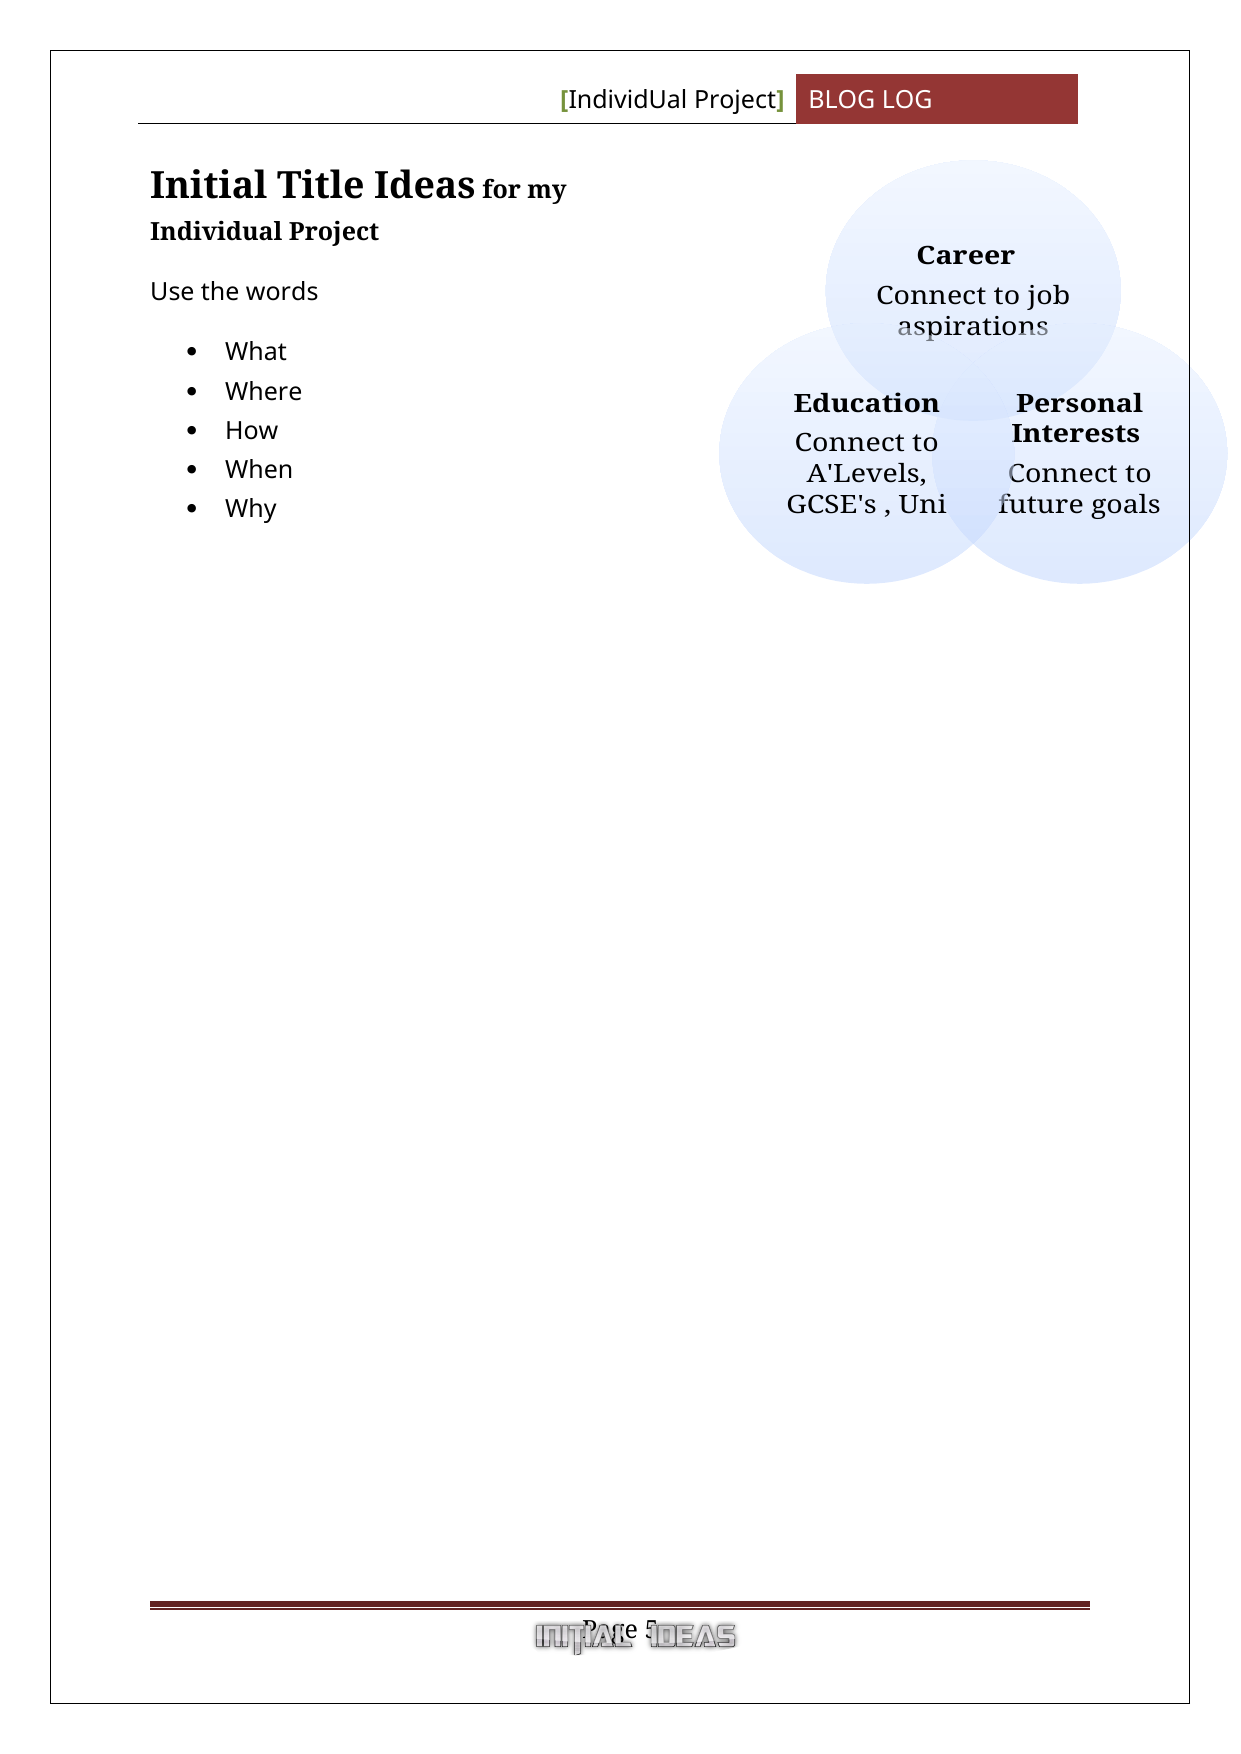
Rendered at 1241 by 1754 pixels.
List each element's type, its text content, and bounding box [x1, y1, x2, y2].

list How [187, 412, 1090, 446]
list What [187, 334, 1090, 368]
text Use the words [150, 274, 1090, 308]
text Initial Title Ideas for my Individual Project [150, 158, 1090, 248]
list Where [187, 373, 1090, 407]
list Why [187, 491, 1090, 525]
list When [187, 452, 1090, 486]
picture [525, 1620, 745, 1656]
